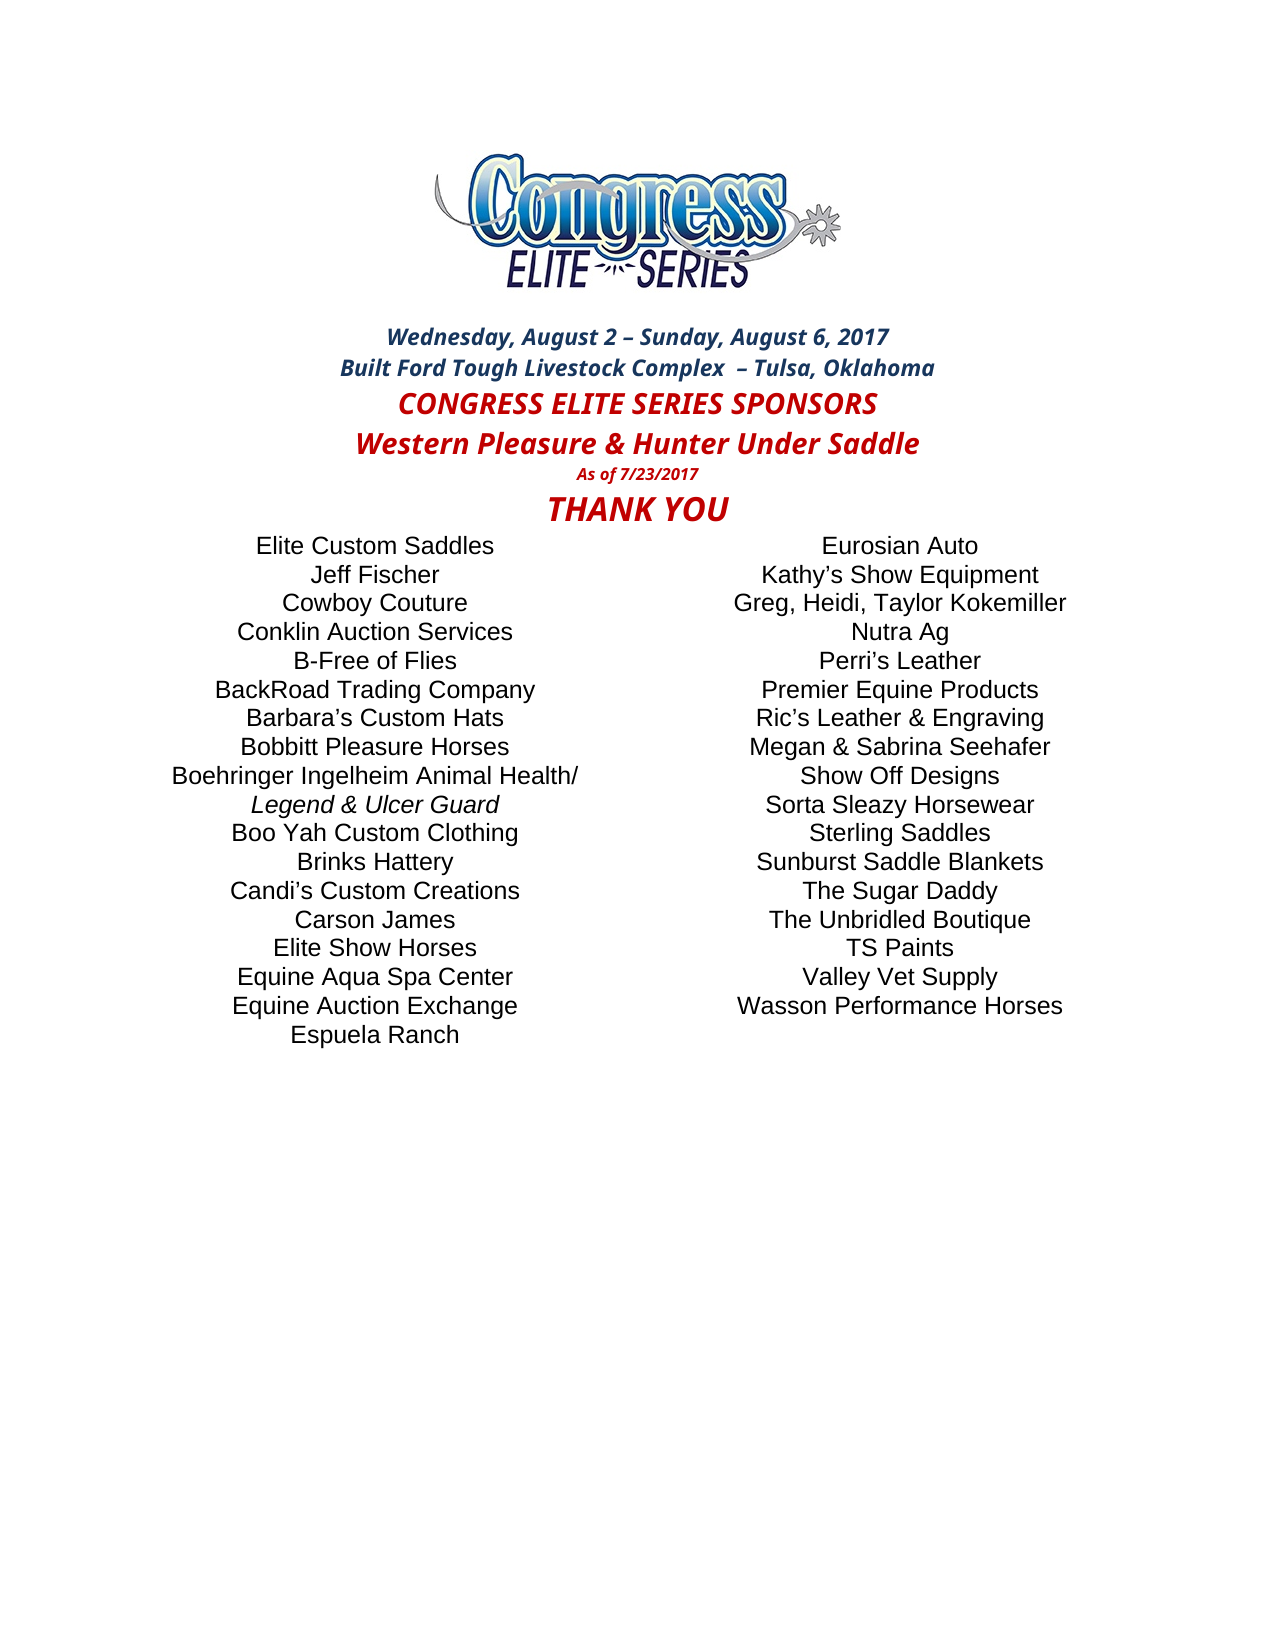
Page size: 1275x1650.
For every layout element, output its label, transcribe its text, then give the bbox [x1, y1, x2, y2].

text Built Ford Tough Livestock Complex – Tulsa, Oklahoma [150, 352, 1125, 383]
text Eurosian Auto [675, 531, 1125, 559]
text Boehringer Ingelheim Animal Health/ [150, 761, 600, 789]
text Bobbitt Pleasure Horses [150, 732, 600, 761]
text Elite Show Horses [150, 933, 600, 962]
text Barbara’s Custom Hats [150, 703, 600, 732]
text Valley Vet Supply [675, 962, 1125, 991]
text The Unbridled Boutique [675, 904, 1125, 933]
text Candi’s Custom Creations [150, 876, 600, 904]
text Sunburst Saddle Blankets [675, 847, 1125, 876]
text Elite Custom Saddles [150, 531, 600, 559]
text Brinks Hattery [150, 847, 600, 876]
text Carson James [150, 904, 600, 933]
text As of 7/23/2017 [150, 463, 1125, 485]
text Greg, Heidi, Taylor Kokemiller [675, 588, 1125, 617]
text Boo Yah Custom Clothing [150, 818, 600, 847]
text Equine Auction Exchange [150, 991, 600, 1019]
text Wasson Performance Horses [675, 991, 1125, 1019]
text Perri’s Leather [675, 646, 1125, 674]
text Conklin Auction Services [150, 617, 600, 646]
text Kathy’s Show Equipment [675, 559, 1125, 588]
text Megan & Sabrina Seehafer [675, 732, 1125, 761]
text Premier Equine Products [675, 674, 1125, 703]
text BackRoad Trading Company [150, 674, 600, 703]
text Legend & Ulcer Guard [150, 789, 600, 818]
text Sorta Sleazy Horsewear [675, 789, 1125, 818]
text Wednesday, August 2 – Sunday, August 6, 2017 [150, 321, 1125, 352]
text Jeff Fischer [150, 559, 600, 588]
text THANK YOU [150, 485, 1125, 531]
text Equine Aqua Spa Center [150, 962, 600, 991]
text Western Pleasure & Hunter Under Saddle [150, 423, 1125, 463]
text Cowboy Couture [150, 588, 600, 617]
picture [434, 150, 841, 295]
text The Sugar Daddy [675, 876, 1125, 904]
text TS Paints [675, 933, 1125, 962]
text Show Off Designs [675, 761, 1125, 789]
text Nutra Ag [675, 617, 1125, 646]
text Ric’s Leather & Engraving [675, 703, 1125, 732]
text Espuela Ranch [150, 1019, 600, 1048]
text Sterling Saddles [675, 818, 1125, 847]
text B-Free of Flies [150, 646, 600, 674]
text CONGRESS ELITE SERIES SPONSORS [150, 383, 1125, 423]
